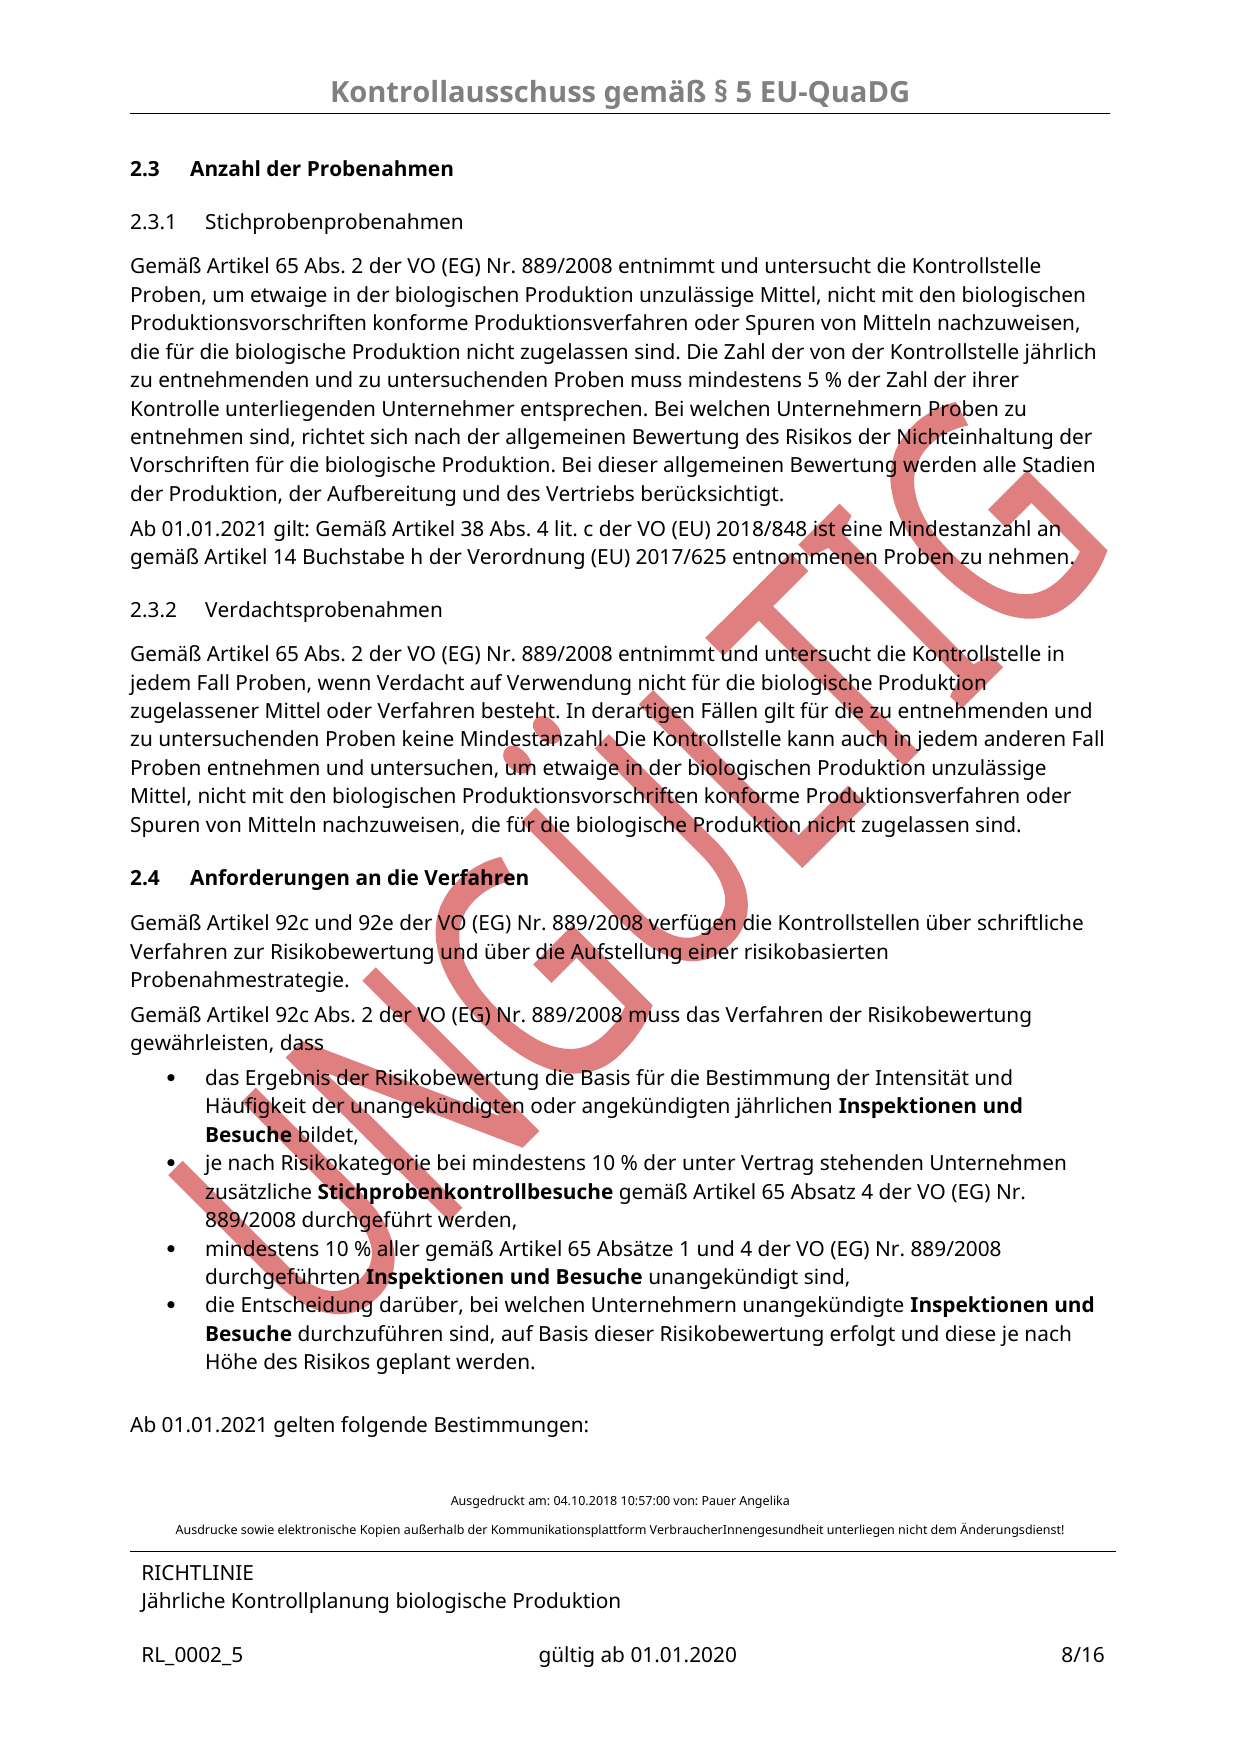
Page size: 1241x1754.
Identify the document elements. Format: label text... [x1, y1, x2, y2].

text Gemäß Artikel 92c Abs. 2 der VO (EG) Nr. 889/2008 muss das Verfahren der Risikobewertung gewährleisten, dass [130, 1000, 1110, 1057]
text Ab 01.01.2021 gilt: Gemäß Artikel 38 Abs. 4 lit. c der VO (EU) 2018/848 ist eine Mindestanzahl an gemäß Artikel 14 Buchstabe h der Verordnung (EU) 2017/625 entnommenen Proben zu nehmen. [130, 514, 1110, 571]
text Gemäß Artikel 92c und 92e der VO (EG) Nr. 889/2008 verfügen die Kontrollstellen über schriftliche Verfahren zur Risikobewertung und über die Aufstellung einer risikobasierten Probenahmestrategie. [130, 908, 1110, 994]
text Ab 01.01.2021 gelten folgende Bestimmungen: [130, 1411, 1110, 1439]
text Gemäß Artikel 65 Abs. 2 der VO (EG) Nr. 889/2008 entnimmt und untersucht die Kontrollstelle in jedem Fall Proben, wenn Verdacht auf Verwendung nicht für die biologische Produktion zugelassener Mittel oder Verfahren besteht. In derartigen Fällen gilt für die zu entnehmenden und zu untersuchenden Proben keine Mindestanzahl. Die Kontrollstelle kann auch in jedem anderen Fall Proben entnehmen und untersuchen, um etwaige in der biologischen Produktion unzulässige Mittel, nicht mit den biologischen Produktionsvorschriften konforme Produktionsverfahren oder Spuren von Mitteln nachzuweisen, die für die biologische Produktion nicht zugelassen sind. [130, 639, 1110, 838]
subtitle Anzahl der Probenahmen [130, 154, 1110, 183]
subtitle Verdachtsprobenahmen [130, 596, 1110, 623]
subtitle Anforderungen an die Verfahren [130, 863, 1110, 892]
list die Entscheidung darüber, bei welchen Unternehmern unangekündigte Inspektionen und Besuche durchzuführen sind, auf Basis dieser Risikobewertung erfolgt und diese je nach Höhe des Risikos geplant werden. [167, 1291, 1110, 1376]
text Gemäß Artikel 65 Abs. 2 der VO (EG) Nr. 889/2008 entnimmt und untersucht die Kontrollstelle Proben, um etwaige in der biologischen Produktion unzulässige Mittel, nicht mit den biologischen Produktionsvorschriften konforme Produktionsverfahren oder Spuren von Mitteln nachzuweisen, die für die biologische Produktion nicht zugelassen sind. Die Zahl der von der Kontrollstelle jährlich zu entnehmenden und zu untersuchenden Proben muss mindestens 5 % der Zahl der ihrer Kontrolle unterliegenden Unternehmer entsprechen. Bei welchen Unternehmern Proben zu entnehmen sind, richtet sich nach der allgemeinen Bewertung des Risikos der Nichteinhaltung der Vorschriften für die biologische Produktion. Bei dieser allgemeinen Bewertung werden alle Stadien der Produktion, der Aufbereitung und des Vertriebs berücksichtigt. [130, 251, 1110, 507]
list mindestens 10 % aller gemäß Artikel 65 Absätze 1 und 4 der VO (EG) Nr. 889/2008 durchgeführten Inspektionen und Besuche unangekündigt sind, [167, 1234, 1110, 1291]
list je nach Risikokategorie bei mindestens 10 % der unter Vertrag stehenden Unternehmen zusätzliche Stichprobenkontrollbesuche gemäß Artikel 65 Absatz 4 der VO (EG) Nr. 889/2008 durchgeführt werden, [167, 1148, 1110, 1234]
subtitle Stichprobenprobenahmen [130, 208, 1110, 235]
list das Ergebnis der Risikobewertung die Basis für die Bestimmung der Intensität und Häufigkeit der unangekündigten oder angekündigten jährlichen Inspektionen und Besuche bildet, [167, 1063, 1110, 1148]
